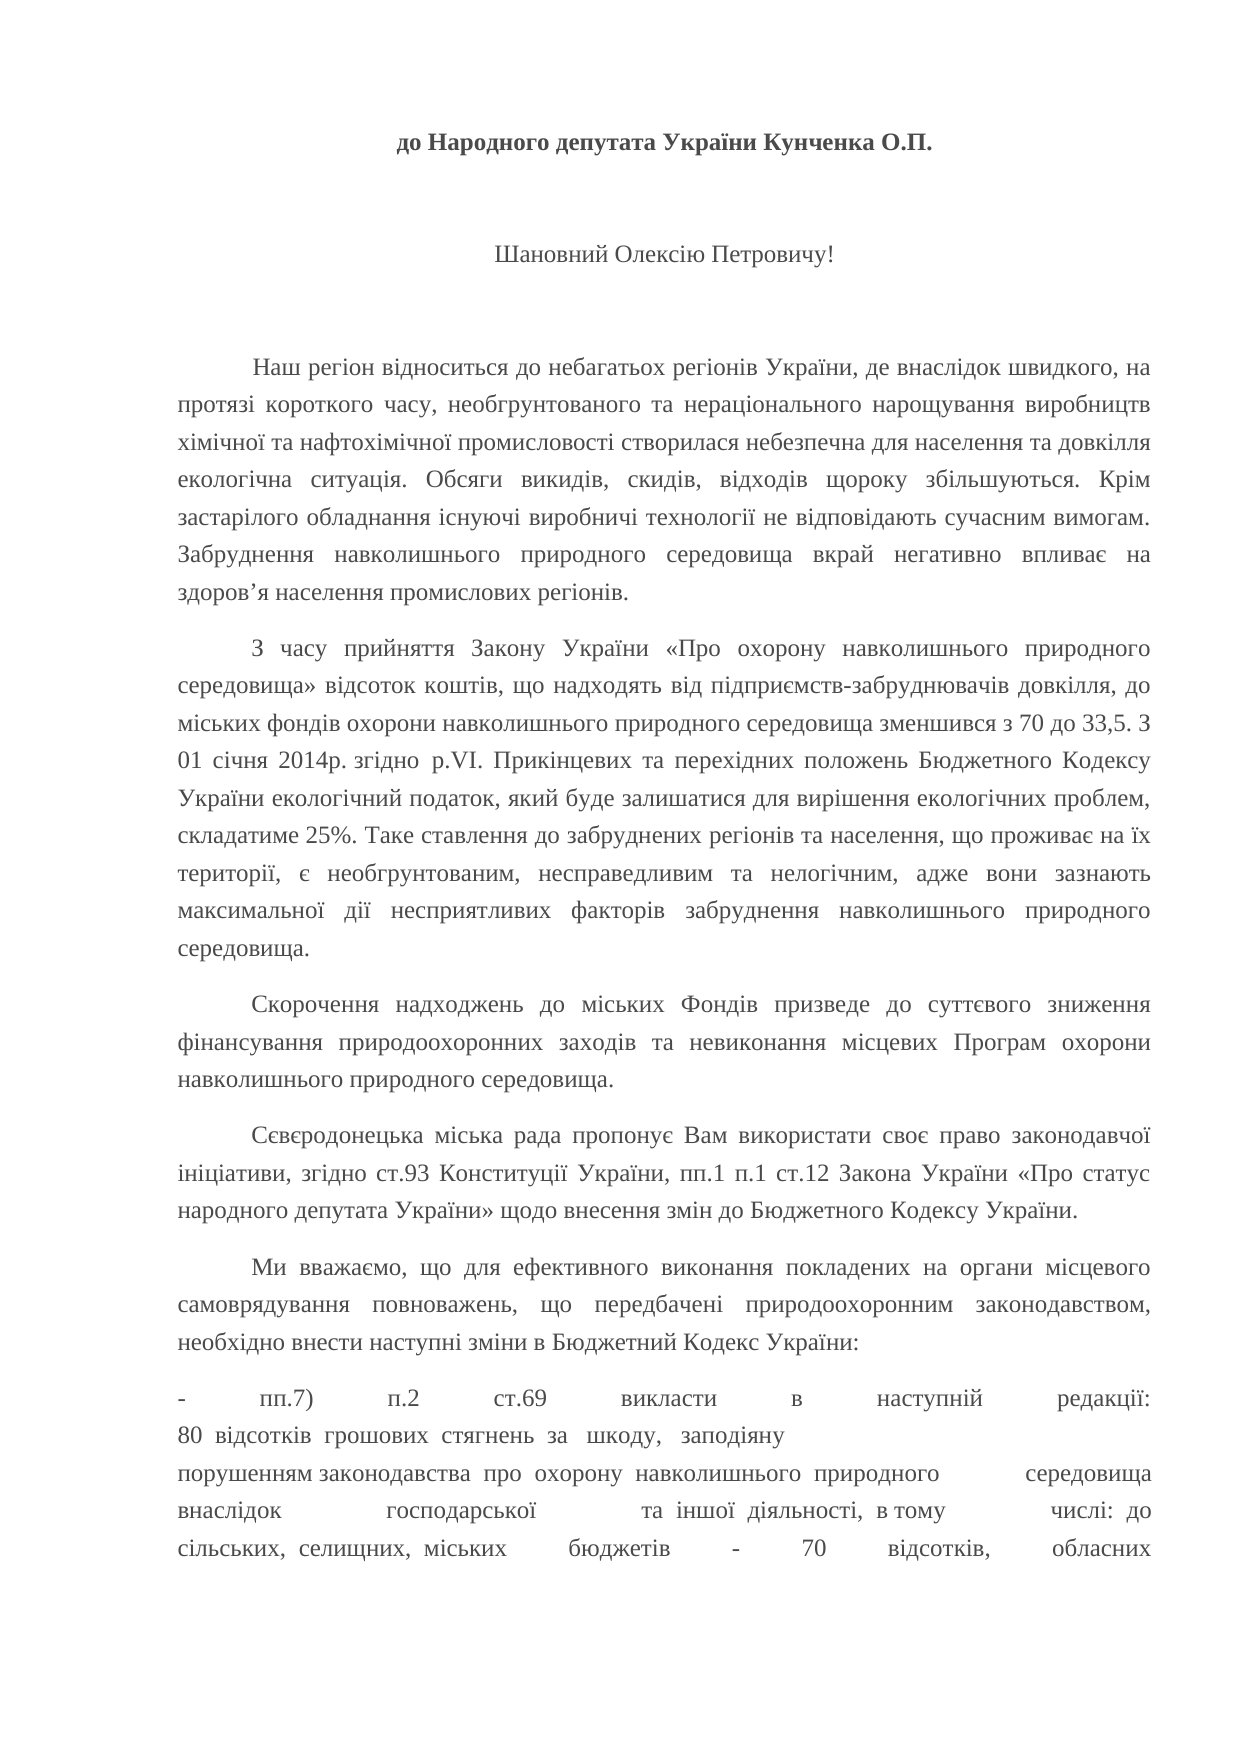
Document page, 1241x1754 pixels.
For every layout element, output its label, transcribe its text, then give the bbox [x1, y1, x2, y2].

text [177, 1374, 1152, 1562]
text Скорочення надходжень до міських Фондів призведе до суттєвого зниження фінансування природоохоронних заходів та невиконання місцевих Програм охорони навколишнього природного середовища. [177, 981, 1152, 1093]
text З часу прийняття Закону України «Про охорону навколишнього природного середовища» відсоток коштів, що надходять від підприємств-забруднювачів довкілля, до міських фондів охорони навколишнього природного середовища зменшився з 70 до 33,5. З 01 січня 2014р. згідно р.VI. Прикінцевих та перехідних положень Бюджетного Кодексу України екологічний податок, який буде залишатися для вирішення екологічних проблем, складатиме 25%. Таке ставлення до забруднених регіонів та населення, що проживає на їх території, є необгрунтованим, несправедливим та нелогічним, адже вони зазнають максимальної дії несприятливих факторів забруднення навколишнього природного середовища. [177, 624, 1152, 962]
text до Народного депутата України Кунченка О.П. [177, 118, 1152, 156]
text Шановний Олексію Петровичу! [177, 231, 1152, 268]
text Ми вважаємо, що для ефективного виконання покладених на органи місцевого самоврядування повноважень, що передбачені природоохоронним законодавством, необхідно внести наступні зміни в Бюджетний Кодекс України: [177, 1243, 1152, 1356]
text Сєвєродонецька міська рада пропонує Вам використати своє право законодавчої ініціативи, згідно ст.93 Конституції України, пп.1 п.1 ст.12 Закона України «Про статус народного депутата України» щодо внесення змін до Бюджетного Кодексу України. [177, 1112, 1152, 1224]
text Наш регіон відноситься до небагатьох регіонів України, де внаслідок швидкого, на протязі короткого часу, необгрунтованого та нераціонального нарощування виробництв хімічної та нафтохімічної промисловості створилася небезпечна для населення та довкілля екологічна ситуація. Обсяги викидів, скидів, відходів щороку збільшуються. Крім застарілого обладнання існуючі виробничі технології не відповідають сучасним вимогам. Забруднення навколишнього природного середовища вкрай негативно впливає на здоров’я населення промислових регіонів. [177, 343, 1152, 606]
